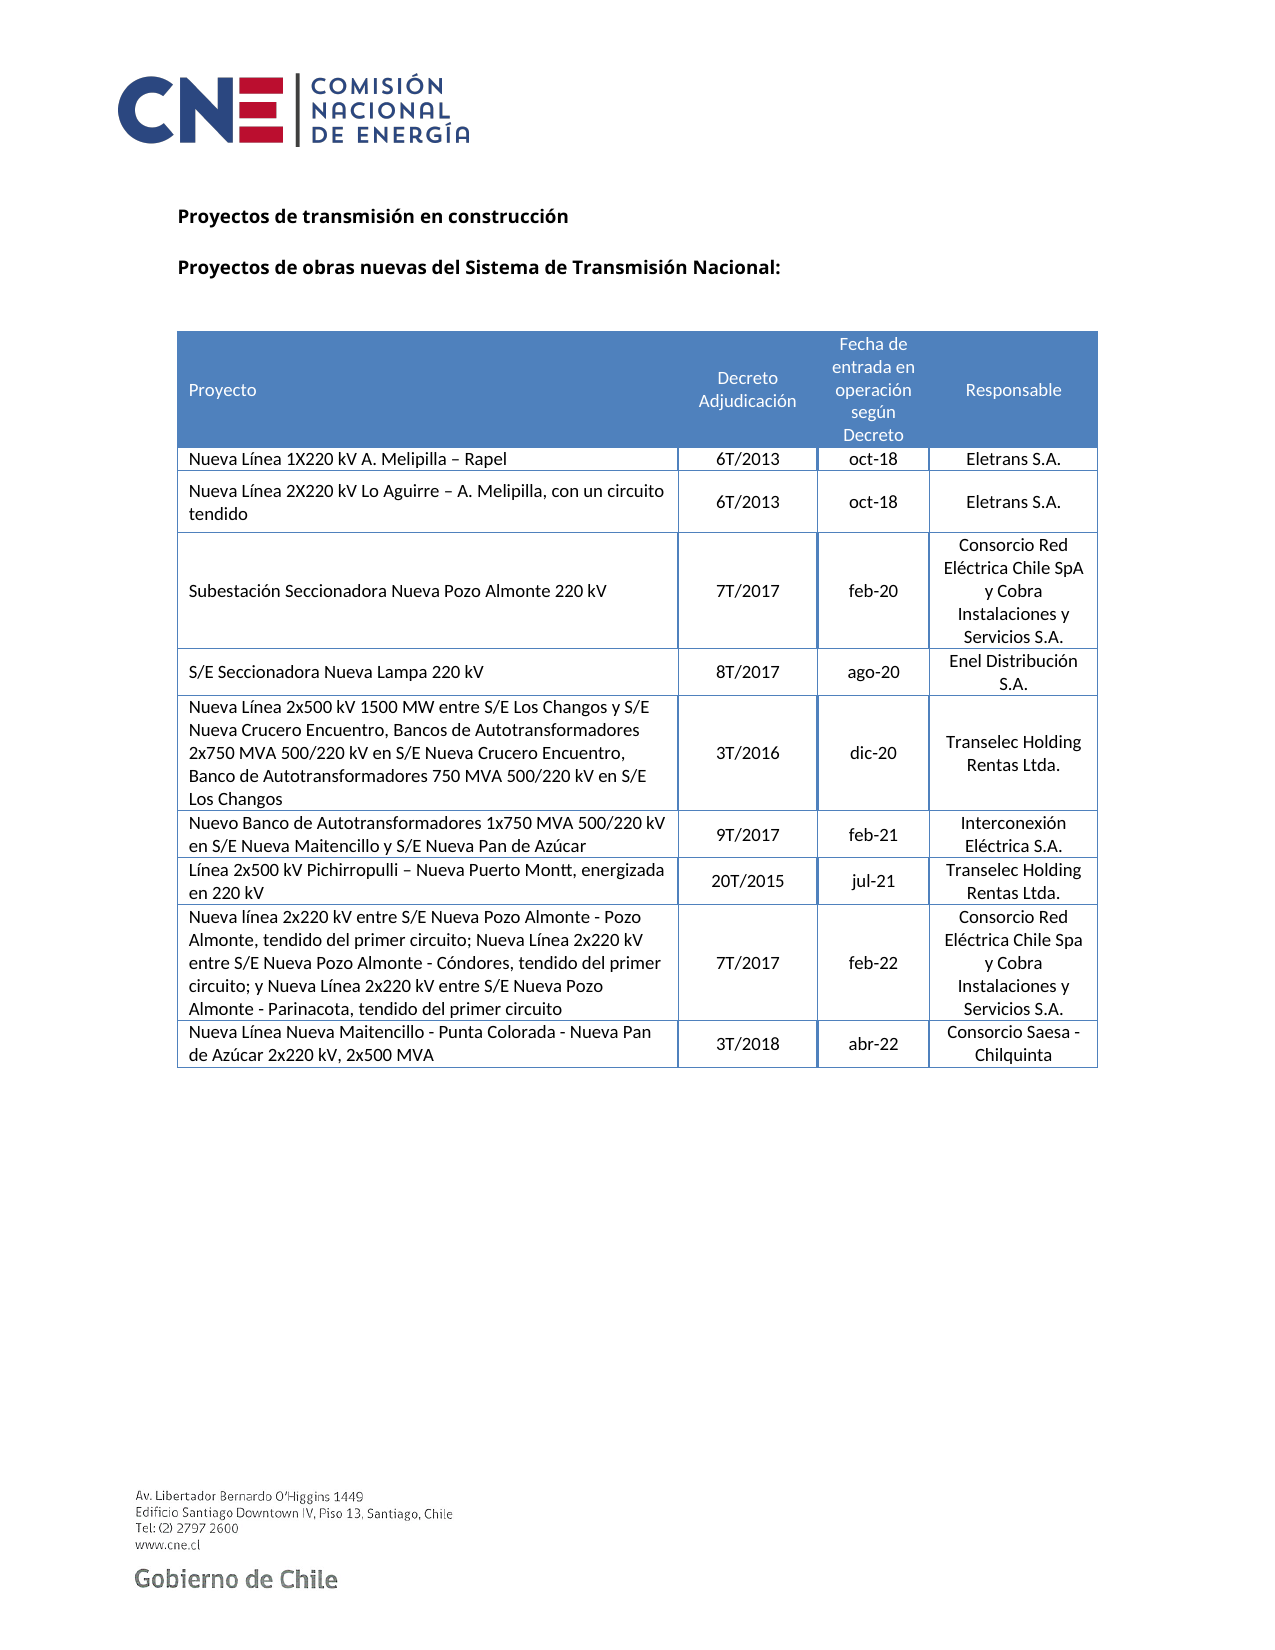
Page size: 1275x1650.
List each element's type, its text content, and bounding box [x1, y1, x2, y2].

table_cell Consorcio Red Eléctrica Chile SpA y Cobra Instalaciones y Servicios S.A. [930, 533, 1097, 648]
table_cell jul-21 [819, 858, 928, 904]
table_cell 7T/2017 [679, 905, 817, 1020]
table_cell Interconexión Eléctrica S.A. [930, 811, 1097, 857]
table_cell S/E Seccionadora Nueva Lampa 220 kV [178, 649, 678, 695]
table_cell Nueva Línea 1X220 kV A. Melipilla – Rapel [178, 448, 677, 470]
text Proyectos de obras nuevas del Sistema de Transmisión Nacional: [177, 254, 1098, 280]
table_cell Consorcio Saesa - Chilquinta [930, 1021, 1097, 1067]
table_header Decreto Adjudicación [679, 332, 817, 446]
table_cell 20T/2015 [679, 858, 816, 904]
table_cell Línea 2x500 kV Pichirropulli – Nueva Puerto Montt, energizada en 220 kV [178, 858, 677, 904]
table_cell 3T/2016 [679, 696, 816, 810]
table_header Fecha de entrada en operación según Decreto [818, 332, 929, 446]
table_cell ago-20 [818, 649, 929, 695]
table_cell 8T/2017 [679, 649, 817, 695]
table_cell Transelec Holding Rentas Ltda. [930, 696, 1097, 810]
table_cell feb-21 [818, 811, 929, 857]
table_cell oct-18 [819, 448, 928, 470]
table_cell feb-20 [819, 533, 928, 648]
picture [118, 1476, 458, 1603]
table_cell 6T/2013 [679, 471, 817, 532]
table_cell Nueva Línea 2X220 kV Lo Aguirre – A. Melipilla, con un circuito tendido [178, 471, 678, 532]
table_cell abr-22 [819, 1021, 928, 1067]
table_cell Transelec Holding Rentas Ltda. [930, 858, 1097, 904]
table_cell Nueva línea 2x220 kV entre S/E Nueva Pozo Almonte - Pozo Almonte, tendido del primer circuito; Nueva Línea 2x220 kV entre S/E Nueva Pozo Almonte - Cóndores, tendido del primer circuito; y Nueva Línea 2x220 kV entre S/E Nueva Pozo Almonte - Parinacota, tendido del primer circuito [178, 905, 678, 1020]
table_cell oct-18 [818, 471, 929, 532]
text Proyectos de transmisión en construcción [177, 203, 1098, 229]
table_cell 9T/2017 [679, 811, 817, 857]
table_cell feb-22 [818, 905, 929, 1020]
table_cell Subestación Seccionadora Nueva Pozo Almonte 220 kV [178, 533, 677, 648]
table_cell Eletrans S.A. [930, 471, 1097, 532]
table_cell dic-20 [819, 696, 928, 810]
table_cell Eletrans S.A. [930, 448, 1097, 470]
table_cell 3T/2018 [679, 1021, 816, 1067]
table_cell 7T/2017 [679, 533, 816, 648]
table_cell 6T/2013 [679, 448, 816, 470]
table_cell Nueva Línea Nueva Maitencillo - Punta Colorada - Nueva Pan de Azúcar 2x220 kV, 2x500 MVA [178, 1021, 677, 1067]
table_cell Nueva Línea 2x500 kV 1500 MW entre S/E Los Changos y S/E Nueva Crucero Encuentro, Bancos de Autotransformadores 2x750 MVA 500/220 kV en S/E Nueva Crucero Encuentro, Banco de Autotransformadores 750 MVA 500/220 kV en S/E Los Changos [178, 696, 677, 810]
table_header Proyecto [178, 332, 678, 446]
table_cell Consorcio Red Eléctrica Chile Spa y Cobra Instalaciones y Servicios S.A. [930, 905, 1097, 1020]
picture [118, 73, 469, 147]
table_cell Nuevo Banco de Autotransformadores 1x750 MVA 500/220 kV en S/E Nueva Maitencillo y S/E Nueva Pan de Azúcar [178, 811, 678, 857]
table_header Responsable [930, 332, 1097, 446]
table_cell Enel Distribución S.A. [930, 649, 1097, 695]
